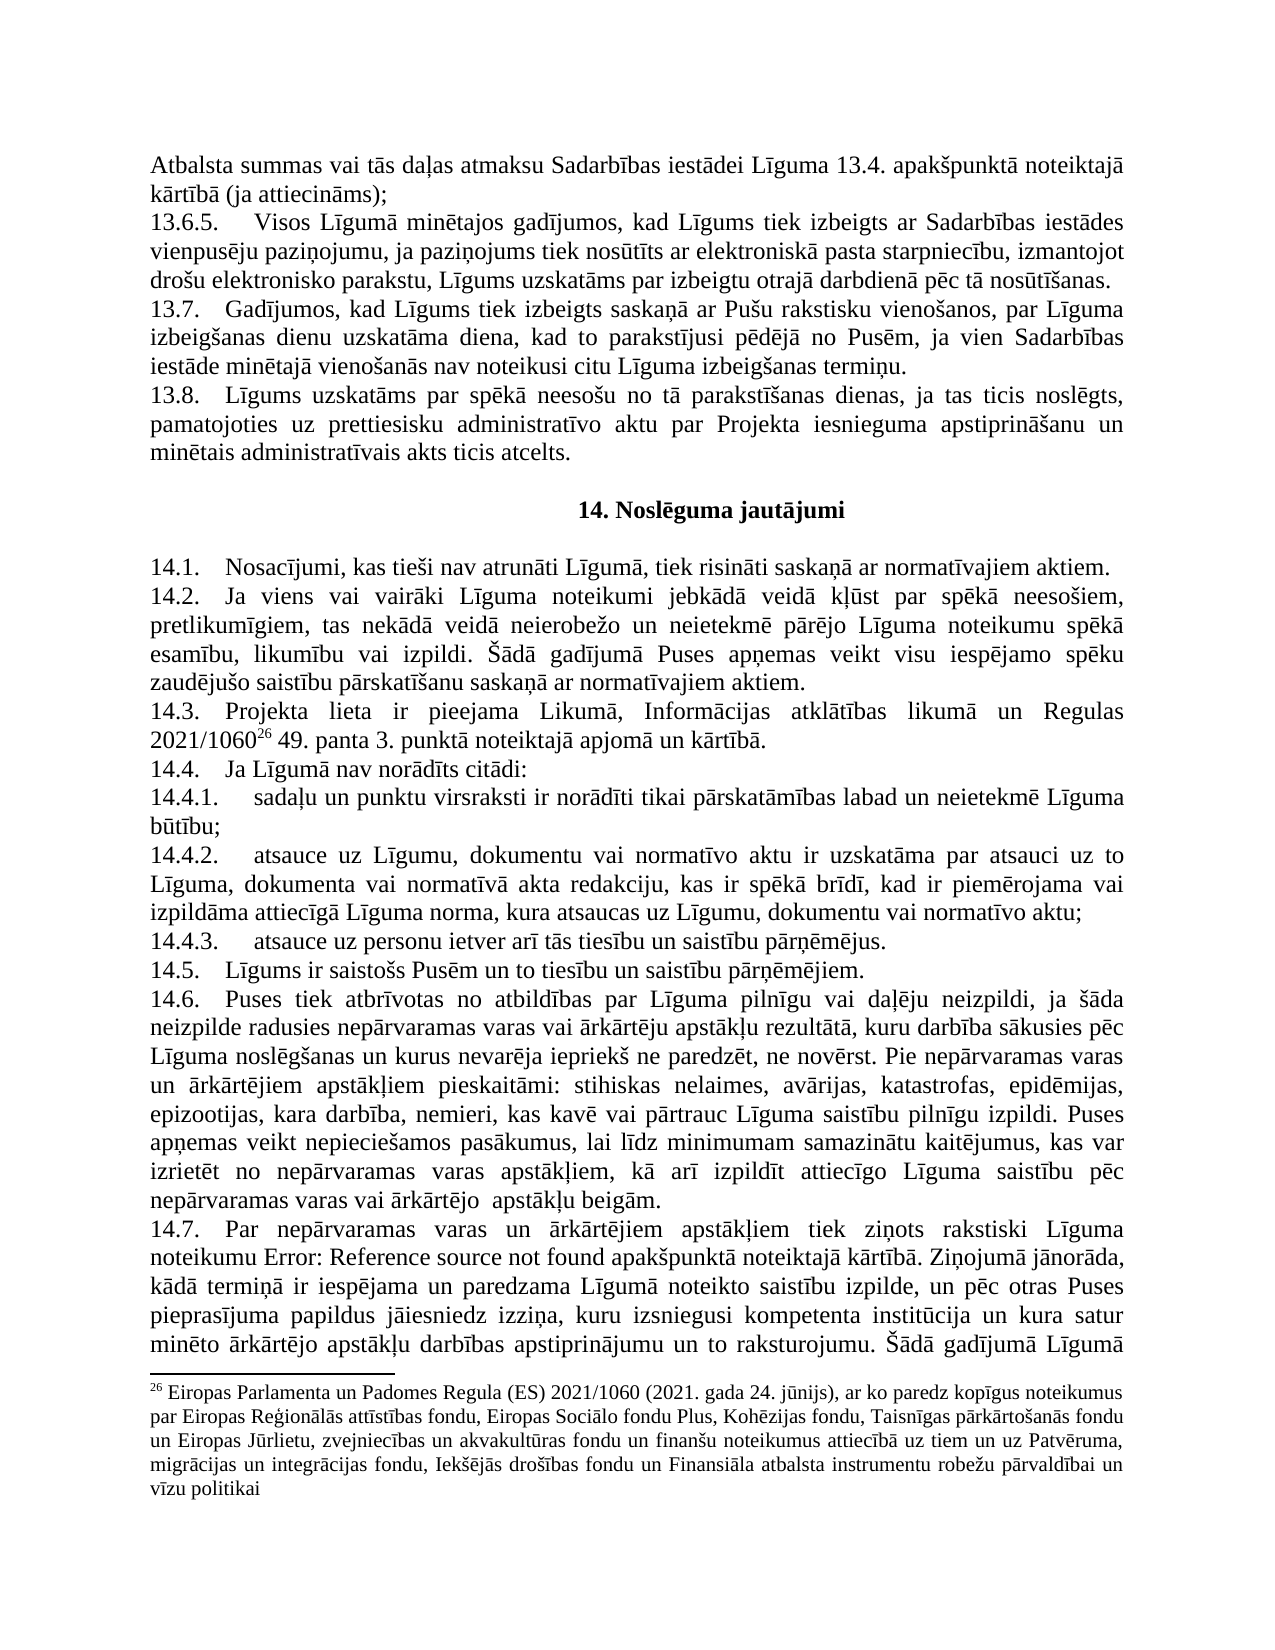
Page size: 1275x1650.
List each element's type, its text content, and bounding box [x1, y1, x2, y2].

list Līgums uzskatāms par spēkā neesošu no tā parakstīšanas dienas, ja tas ticis noslēgts, pamatojoties uz prettiesisku administratīvo aktu par Projekta iesnieguma apstiprināšanu un minētais administratīvais akts ticis atcelts. [150, 380, 1125, 466]
list Ja Līgumā nav norādīts citādi: [150, 754, 1125, 782]
list atsauce uz Līgumu, dokumentu vai normatīvo aktu ir uzskatāma par atsauci uz to Līguma, dokumenta vai normatīvā akta redakciju, kas ir spēkā brīdī, kad ir piemērojama vai izpildāma attiecīgā Līguma norma, kura atsaucas uz Līgumu, dokumentu vai normatīvo aktu; [150, 840, 1125, 926]
list sadaļu un punktu virsraksti ir norādīti tikai pārskatāmības labad un neietekmē Līguma būtību; [150, 782, 1125, 840]
list Noslēguma jautājumi [298, 495, 1125, 524]
list atsauce uz personu ietver arī tās tiesību un saistību pārņēmējus. [150, 926, 1125, 955]
list Puses tiek atbrīvotas no atbildības par Līguma pilnīgu vai daļēju neizpildi, ja šāda neizpilde radusies nepārvaramas varas vai ārkārtēju apstākļu rezultātā, kuru darbība sākusies pēc Līguma noslēgšanas un kurus nevarēja iepriekš ne paredzēt, ne novērst. Pie nepārvaramas varas un ārkārtējiem apstākļiem pieskaitāmi: stihiskas nelaimes, avārijas, katastrofas, epidēmijas, epizootijas, kara darbība, nemieri, kas kavē vai pārtrauc Līguma saistību pilnīgu izpildi. Puses apņemas veikt nepieciešamos pasākumus, lai līdz minimumam samazinātu kaitējumus, kas var izrietēt no nepārvaramas varas apstākļiem, kā arī izpildīt attiecīgo Līguma saistību pēc nepārvaramas varas vai ārkārtējo apstākļu beigām. [150, 984, 1125, 1214]
list Visos Līgumā minētajos gadījumos, kad Līgums tiek izbeigts ar Sadarbības iestādes vienpusēju paziņojumu, ja paziņojums tiek nosūtīts ar elektroniskā pasta starpniecību, izmantojot drošu elektronisko parakstu, Līgums uzskatāms par izbeigtu otrajā darbdienā pēc tā nosūtīšanas. [150, 207, 1125, 294]
list Projekta lieta ir pieejama Likumā, Informācijas atklātības likumā un Regulas 2021/1060 49. panta 3. punktā noteiktajā apjomā un kārtībā. [150, 696, 1125, 754]
list Nosacījumi, kas tieši nav atrunāti Līgumā, tiek risināti saskaņā ar normatīvajiem aktiem. [150, 552, 1125, 581]
list Ja viens vai vairāki Līguma noteikumi jebkādā veidā kļūst par spēkā neesošiem, pretlikumīgiem, tas nekādā veidā neierobežo un neietekmē pārējo Līguma noteikumu spēkā esamību, likumību vai izpildi. Šādā gadījumā Puses apņemas veikt visu iespējamo spēku zaudējušo saistību pārskatīšanu saskaņā ar normatīvajiem aktiem. [150, 581, 1125, 696]
list Gadījumos, kad Līgums tiek izbeigts saskaņā ar Pušu rakstisku vienošanos, par Līguma izbeigšanas dienu uzskatāma diena, kad to parakstījusi pēdējā no Pusēm, ja vien Sadarbības iestāde minētajā vienošanās nav noteikusi citu Līguma izbeigšanas termiņu. [150, 294, 1125, 380]
list Līgums ir saistošs Pusēm un to tiesību un saistību pārņēmējiem. [150, 955, 1125, 984]
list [150, 1214, 1125, 1357]
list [150, 150, 1125, 207]
